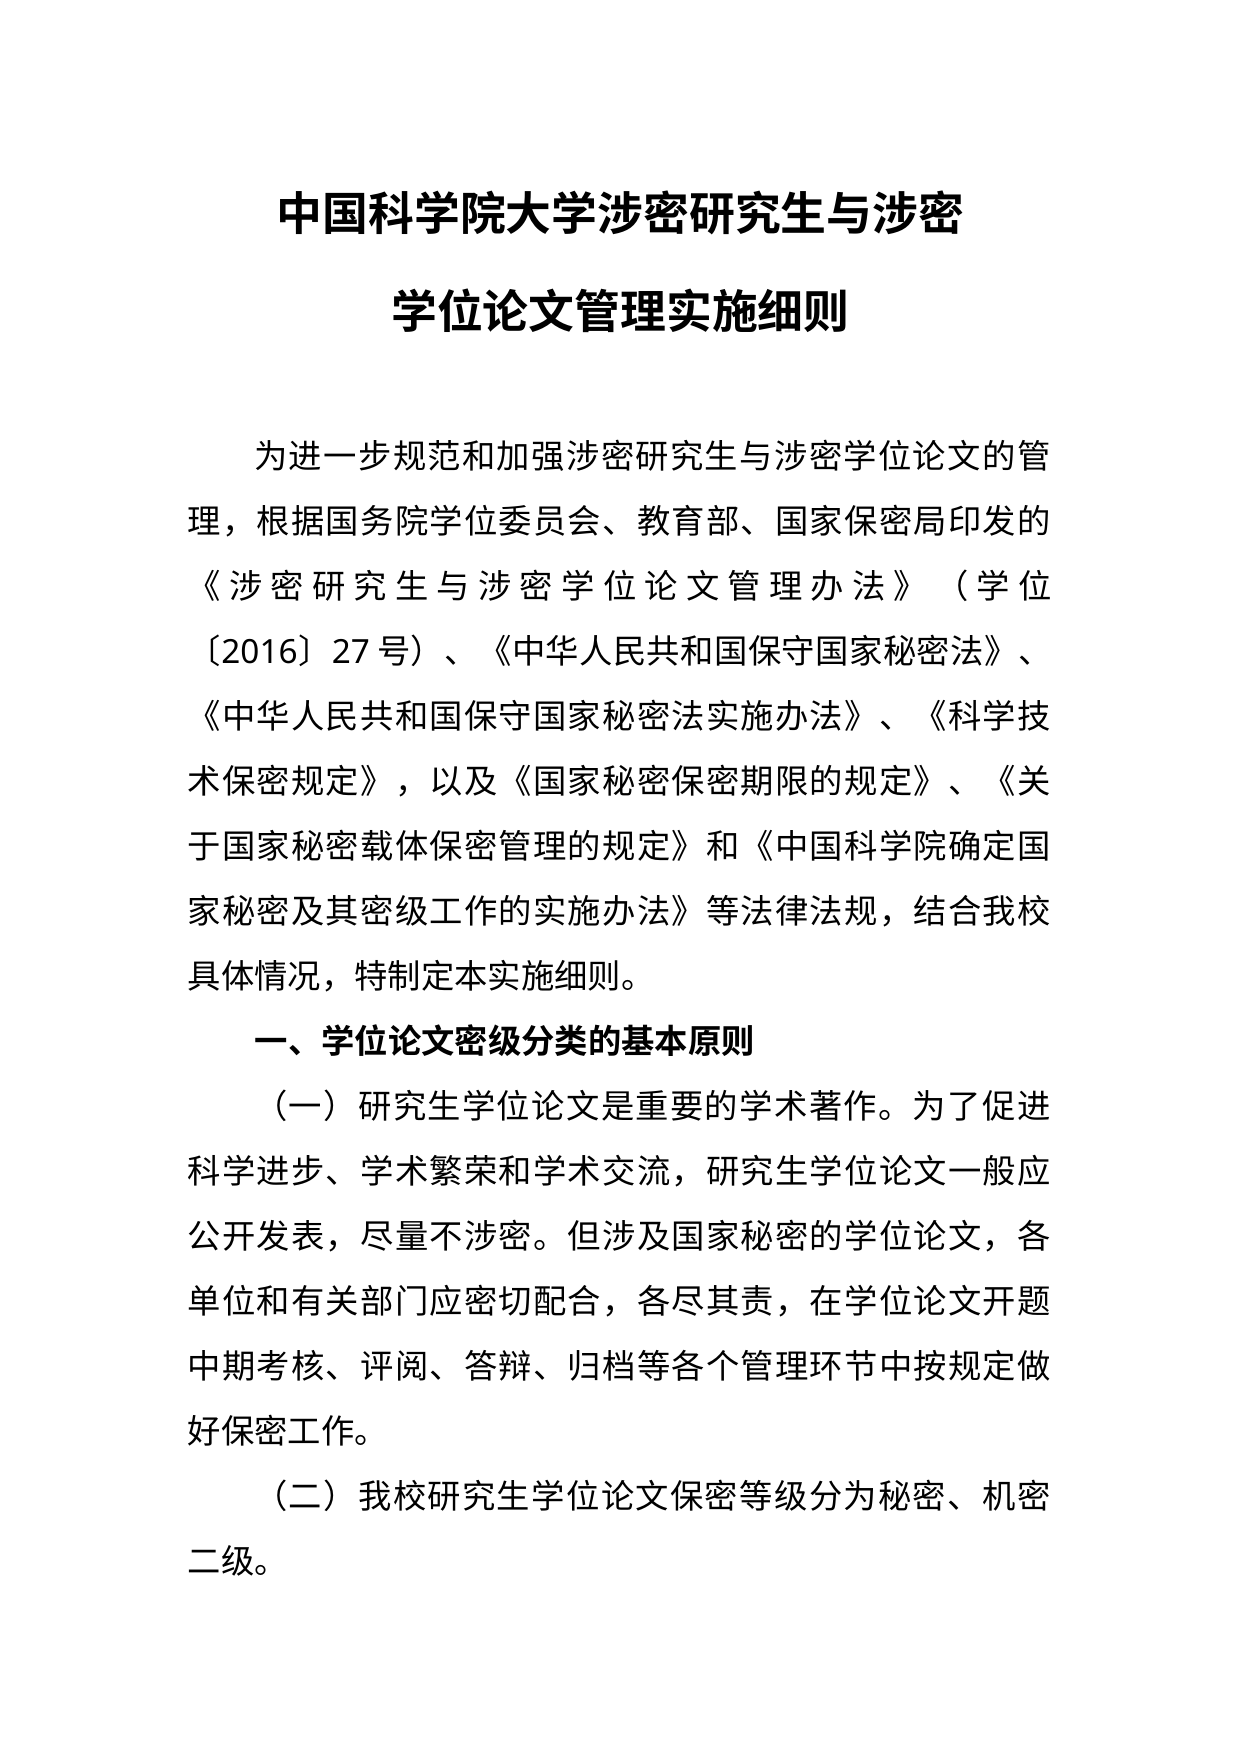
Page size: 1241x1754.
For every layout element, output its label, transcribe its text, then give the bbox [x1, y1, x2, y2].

text （二）我校研究生学位论文保密等级分为秘密、机密二级。 [187, 1462, 1053, 1592]
text 一、学位论文密级分类的基本原则 [187, 1007, 1053, 1072]
text （一）研究生学位论文是重要的学术著作。为了促进科学进步、学术繁荣和学术交流，研究生学位论文一般应公开发表，尽量不涉密。但涉及国家秘密的学位论文，各单位和有关部门应密切配合，各尽其责，在学位论文开题、中期考核、评阅、答辩、归档等各个管理环节中按规定做好保密工作。 [187, 1072, 1053, 1462]
text 中国科学院大学涉密研究生与涉密 [187, 162, 1053, 259]
text 学位论文管理实施细则 [187, 259, 1053, 357]
text 为进一步规范和加强涉密研究生与涉密学位论文的管理，根据国务院学位委员会、教育部、国家保密局印发的《涉密研究生与涉密学位论文管理办法》（学位〔2016〕27号）、《中华人民共和国保守国家秘密法》、《中华人民共和国保守国家秘密法实施办法》、《科学技术保密规定》，以及《国家秘密保密期限的规定》、《关于国家秘密载体保密管理的规定》和《中国科学院确定国家秘密及其密级工作的实施办法》等法律法规，结合我校具体情况，特制定本实施细则。 [187, 422, 1053, 1007]
